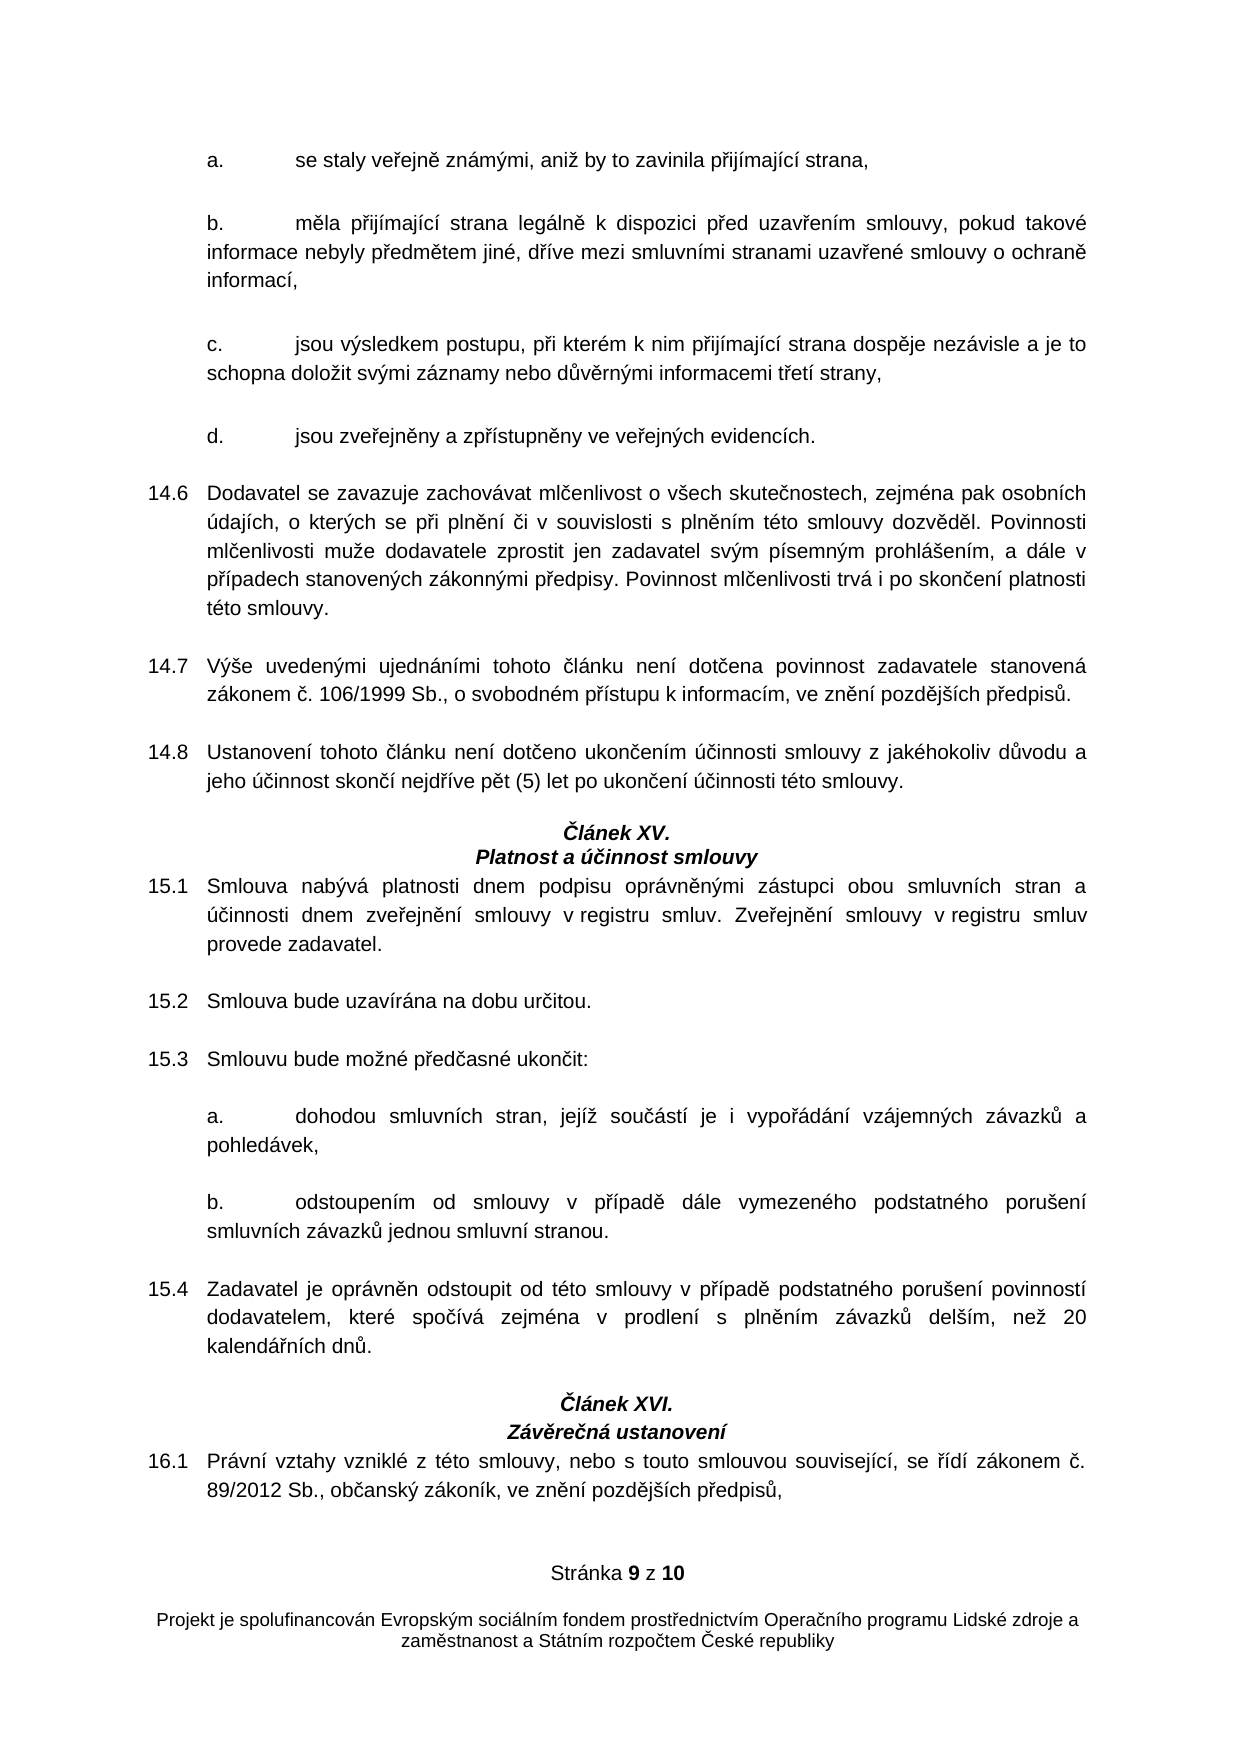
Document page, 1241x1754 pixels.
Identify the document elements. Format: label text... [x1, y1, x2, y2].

list d. jsou zveřejněny a zpřístupněny ve veřejných evidencích. [207, 423, 1087, 447]
list Výše uvedenými ujednáními tohoto článku není dotčena povinnost zadavatele stanovená zákonem č. 106/1999 Sb., o svobodném přístupu k informacím, ve znění pozdějších předpisů. [148, 653, 1087, 706]
list Smlouvu bude možné předčasné ukončit: [148, 1046, 1087, 1070]
list Zadavatel je oprávněn odstoupit od této smlouvy v případě podstatného porušení povinností dodavatelem, které spočívá zejména v prodlení s plněním závazků delším, než 20 kalendářních dnů. [148, 1276, 1087, 1358]
list měla přijímající strana legálně k dispozici před uzavřením smlouvy, pokud takové informace nebyly předmětem jiné, dříve mezi smluvními stranami uzavřené smlouvy o ochraně informací, [207, 211, 1087, 292]
text Platnost a účinnost smlouvy [148, 845, 1087, 869]
text Článek XV. [148, 821, 1087, 845]
list jsou výsledkem postupu, při kterém k nim přijímající strana dospěje nezávisle a je to schopna doložit svými záznamy nebo důvěrnými informacemi třetí strany, [207, 332, 1087, 384]
list dohodou smluvních stran, jejíž součástí je i vypořádání vzájemných závazků a pohledávek, [207, 1104, 1087, 1157]
list se staly veřejně známými, aniž by to zavinila přijímající strana, [207, 148, 1087, 172]
list Smlouva bude uzavírána na dobu určitou. [148, 989, 1087, 1013]
text Článek XVI. [148, 1391, 1087, 1415]
list b. odstoupením od smlouvy v případě dále vymezeného podstatného porušení smluvních závazků jednou smluvní stranou. [207, 1190, 1087, 1243]
list Právní vztahy vzniklé z této smlouvy, nebo s touto smlouvou související, se řídí zákonem č. 89/2012 Sb., občanský zákoník, ve znění pozdějších předpisů, [148, 1449, 1087, 1502]
list Ustanovení tohoto článku není dotčeno ukončením účinnosti smlouvy z jakéhokoliv důvodu a jeho účinnost skončí nejdříve pět (5) let po ukončení účinnosti této smlouvy. [148, 740, 1087, 792]
text Závěrečná ustanovení [148, 1420, 1087, 1444]
list Smlouva nabývá platnosti dnem podpisu oprávněnými zástupci obou smluvních stran a účinnosti dnem zveřejnění smlouvy v registru smluv. Zveřejnění smlouvy v registru smluv provede zadavatel. [148, 874, 1087, 955]
list Dodavatel se zavazuje zachovávat mlčenlivost o všech skutečnostech, zejména pak osobních údajích, o kterých se při plnění či v souvislosti s plněním této smlouvy dozvěděl. Povinnosti mlčenlivosti muže dodavatele zprostit jen zadavatel svým písemným prohlášením, a dále v případech stanovených zákonnými předpisy. Povinnost mlčenlivosti trvá i po skončení platnosti této smlouvy. [148, 481, 1087, 620]
